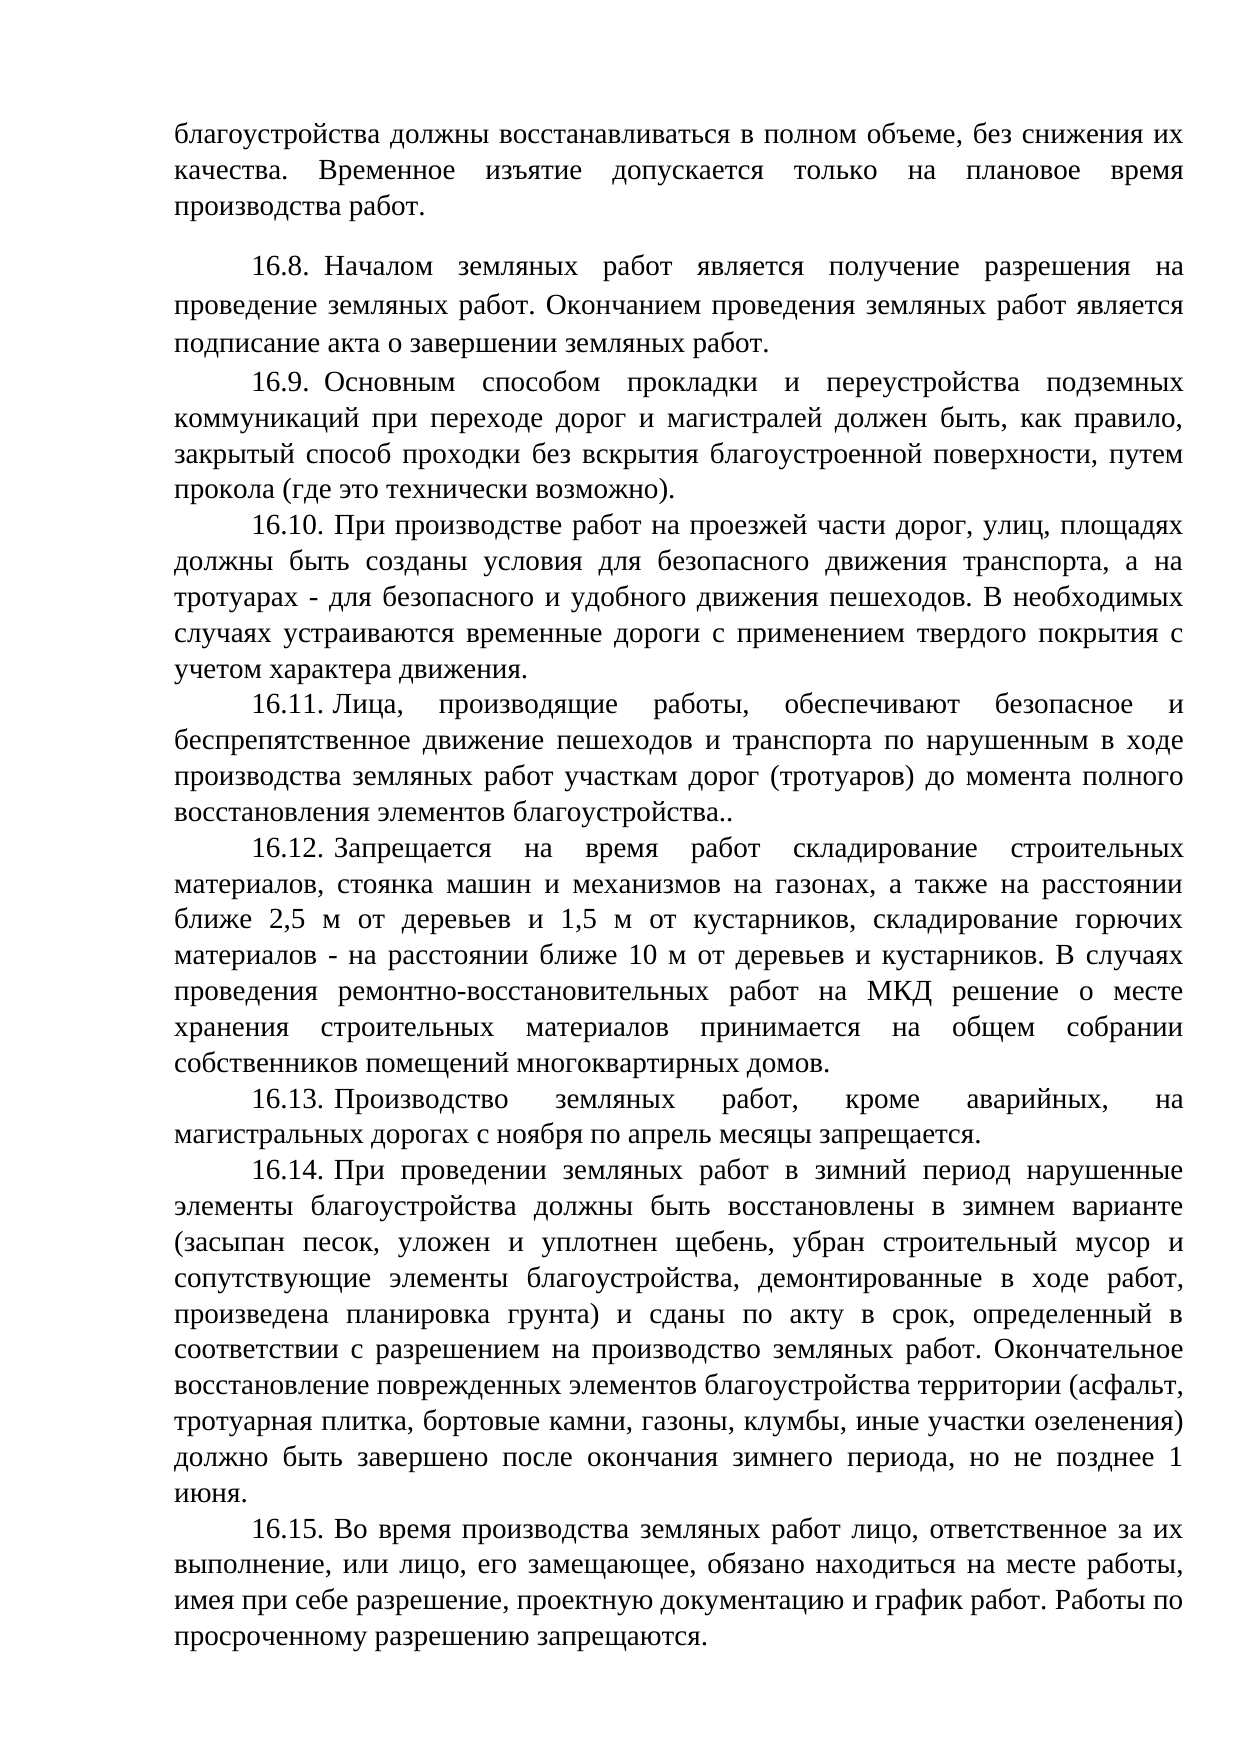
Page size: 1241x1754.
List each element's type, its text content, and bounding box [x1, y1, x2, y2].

list Основным способом прокладки и переустройства подземных коммуникаций при переходе дорог и магистралей должен быть, как правило, закрытый способ проходки без вскрытия благоустроенной поверхности, путем прокола (где это технически возможно). [174, 364, 1184, 505]
list Запрещается на время работ складирование строительных материалов, стоянка машин и механизмов на газонах, а также на расстоянии ближе 2,5 м от деревьев и 1,5 м от кустарников, складирование горючих материалов - на расстоянии ближе 10 м от деревьев и кустарников. В случаях проведения ремонтно-восстановительных работ на МКД решение о месте хранения строительных материалов принимается на общем собрании собственников помещений многоквартирных домов. [174, 830, 1184, 1078]
list Лица, производящие работы, обеспечивают безопасное и беспрепятственное движение пешеходов и транспорта по нарушенным в ходе производства земляных работ участкам дорог (тротуаров) до момента полного восстановления элементов благоустройства.. [174, 687, 1184, 828]
list При проведении земляных работ в зимний период нарушенные элементы благоустройства должны быть восстановлены в зимнем варианте (засыпан песок, уложен и уплотнен щебень, убран строительный мусор и сопутствующие элементы благоустройства, демонтированные в ходе работ, произведена планировка грунта) и сданы по акту в срок, определенный в соответствии с разрешением на производство земляных работ. Окончательное восстановление поврежденных элементов благоустройства территории (асфальт, тротуарная плитка, бортовые камни, газоны, клумбы, иные участки озеленения) должно быть завершено после окончания зимнего периода, но не позднее 1 июня. [174, 1152, 1184, 1508]
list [174, 116, 1184, 221]
list При производстве работ на проезжей части дорог, улиц, площадях должны быть созданы условия для безопасного движения транспорта, а на тротуарах - для безопасного и удобного движения пешеходов. В необходимых случаях устраиваются временные дороги с применением твердого покрытия с учетом характера движения. [174, 507, 1184, 684]
list Началом земляных работ является получение разрешения на проведение земляных работ. Окончанием проведения земляных работ является подписание акта о завершении земляных работ. [174, 248, 1184, 359]
list Производство земляных работ, кроме аварийных, на магистральных дорогах с ноября по апрель месяцы запрещается. [174, 1081, 1184, 1150]
list Во время производства земляных работ лицо, ответственное за их выполнение, или лицо, его замещающее, обязано находиться на месте работы, имея при себе разрешение, проектную документацию и график работ. Работы по просроченному разрешению запрещаются. [174, 1511, 1184, 1652]
